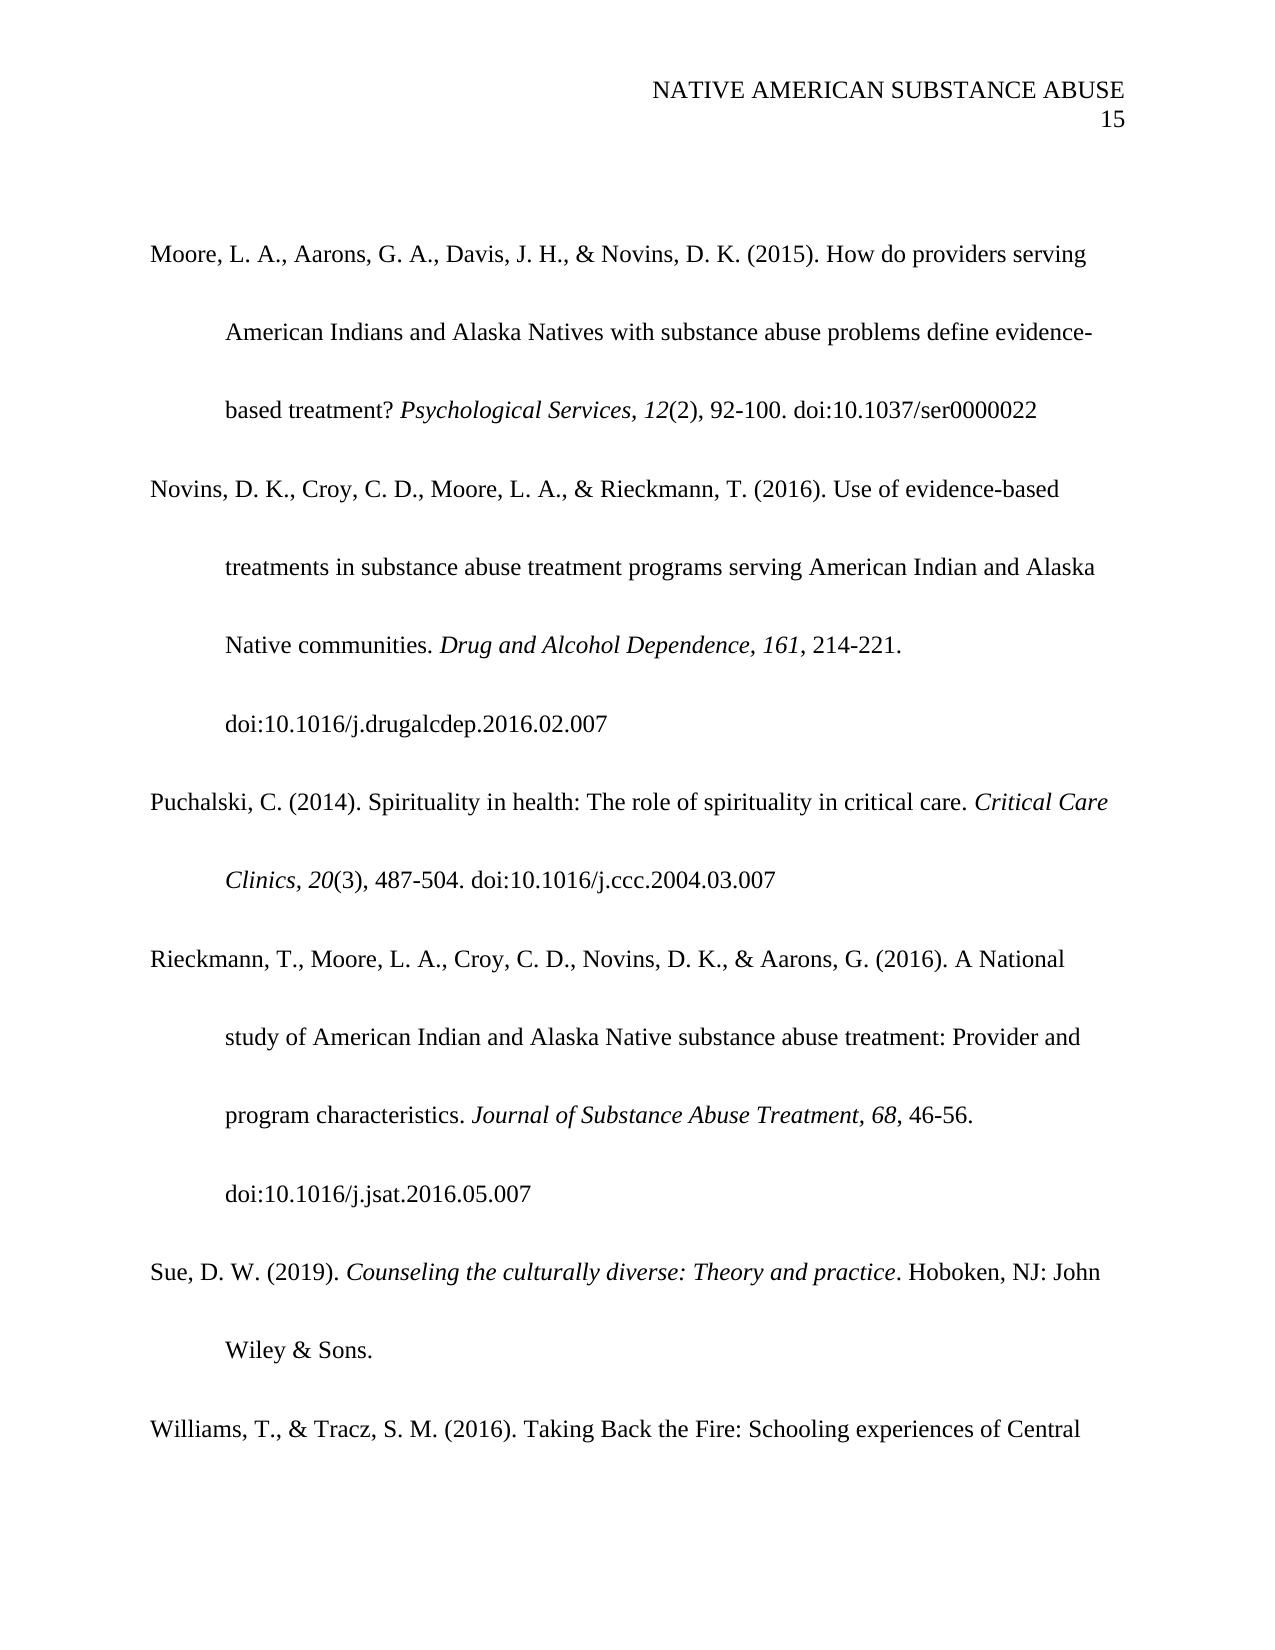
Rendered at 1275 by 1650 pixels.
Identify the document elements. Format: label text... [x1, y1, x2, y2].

text doi:10.1016/j.drugalcdep.2016.02.007 [150, 709, 1125, 738]
text Sue, D. W. (2019). Counseling the culturally diverse: Theory and practice. Hoboken, NJ: John [150, 1257, 1125, 1286]
text Williams, T., & Tracz, S. M. (2016). Taking Back the Fire: Schooling experiences of Central [150, 1414, 1125, 1443]
text Rieckmann, T., Moore, L. A., Croy, C. D., Novins, D. K., & Aarons, G. (2016). A National [150, 944, 1125, 973]
text Novins, D. K., Croy, C. D., Moore, L. A., & Rieckmann, T. (2016). Use of evidence-based [150, 474, 1125, 503]
text based treatment? Psychological Services, 12(2), 92-100. doi:10.1037/ser0000022 [150, 396, 1125, 424]
text Puchalski, C. (2014). Spirituality in health: The role of spirituality in critical care. Critical Care [150, 787, 1125, 816]
text doi:10.1016/j.jsat.2016.05.007 [150, 1179, 1125, 1208]
text study of American Indian and Alaska Native substance abuse treatment: Provider and [150, 1022, 1125, 1051]
text Moore, L. A., Aarons, G. A., Davis, J. H., & Novins, D. K. (2015). How do providers serving [150, 239, 1125, 268]
text program characteristics. Journal of Substance Abuse Treatment, 68, 46-56. [150, 1101, 1125, 1129]
text Wiley & Sons. [150, 1336, 1125, 1364]
text American Indians and Alaska Natives with substance abuse problems define evidence- [150, 317, 1125, 346]
text Clinics, 20(3), 487-504. doi:10.1016/j.ccc.2004.03.007 [150, 866, 1125, 894]
text Native communities. Drug and Alcohol Dependence, 161, 214-221. [150, 631, 1125, 659]
text treatments in substance abuse treatment programs serving American Indian and Alaska [150, 552, 1125, 581]
